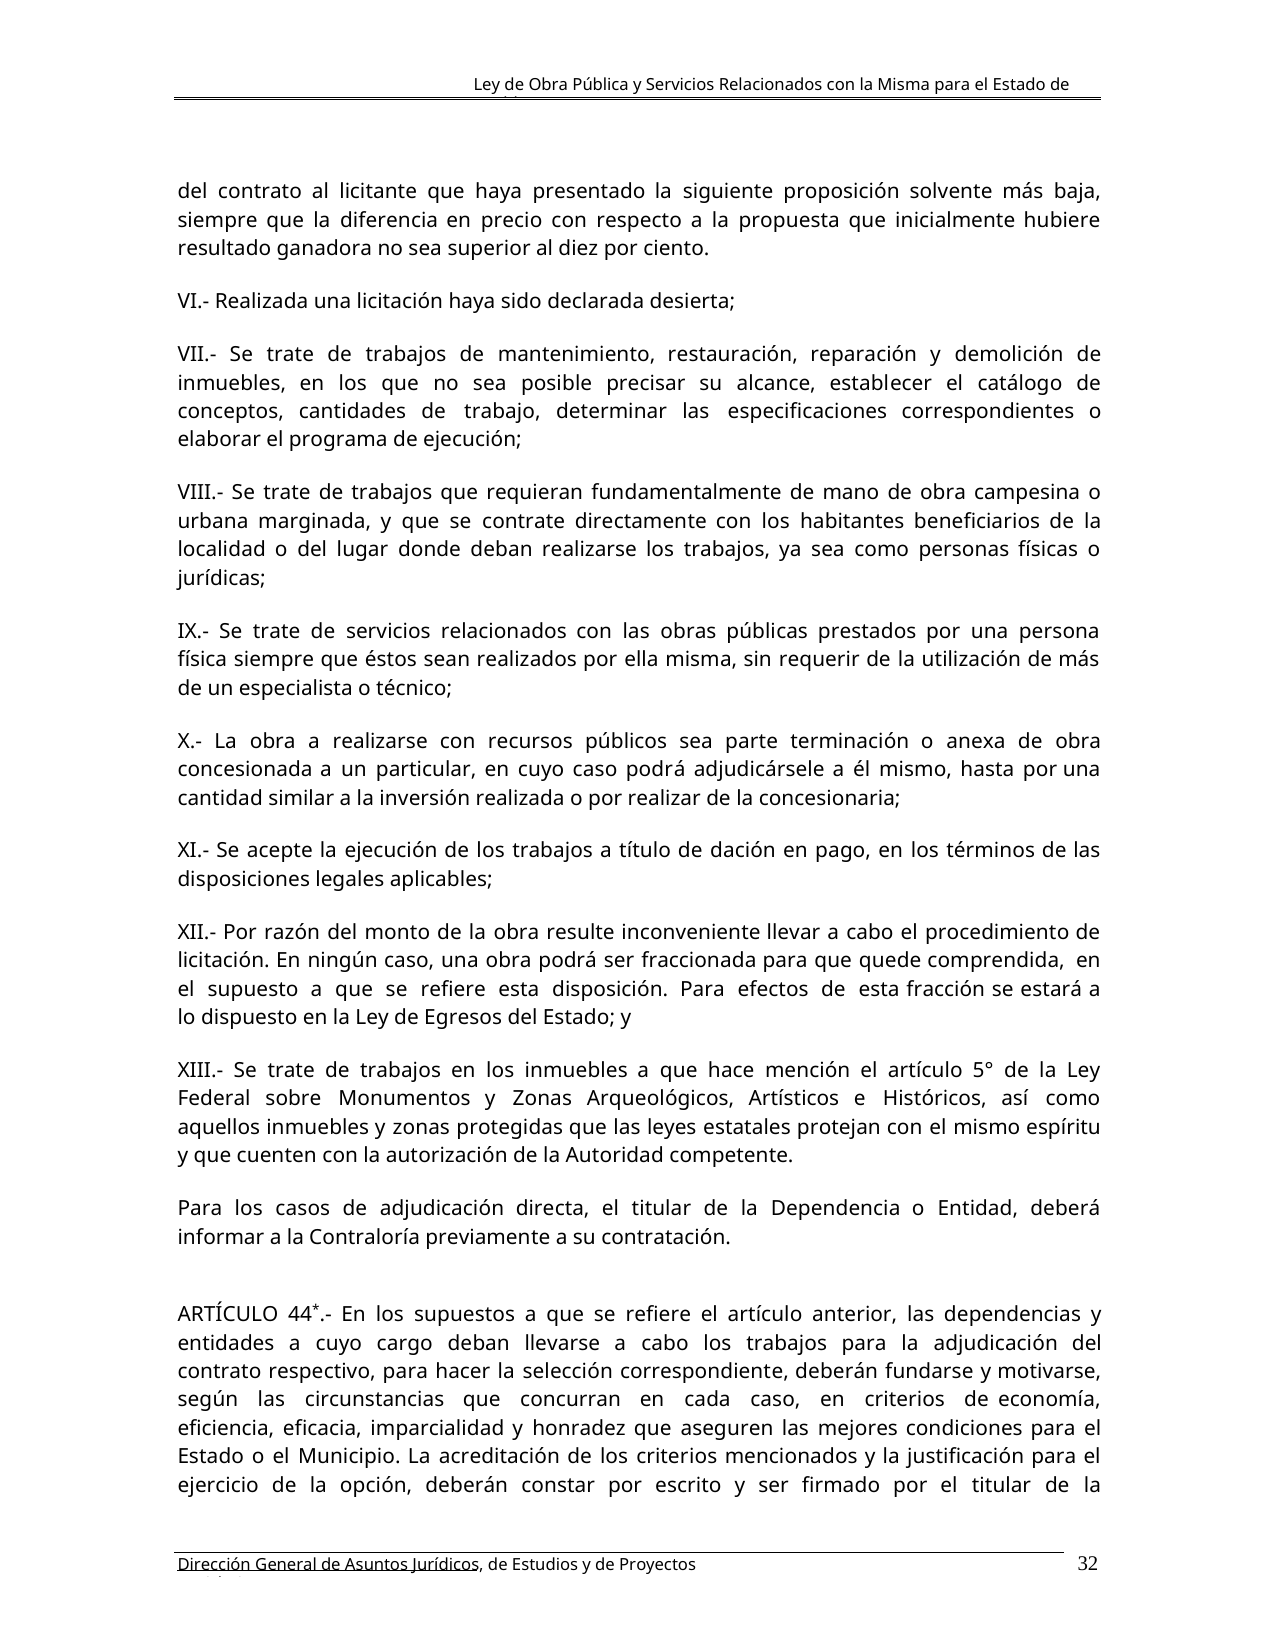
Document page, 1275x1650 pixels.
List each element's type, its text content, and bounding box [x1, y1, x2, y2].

text VIII.- Se trate de trabajos que requieran fundamentalmente de mano de obra campesina o urbana marginada, y que se contrate directamente con los habitantes beneficiarios de la localidad o del lugar donde deban realizarse los trabajos, ya sea como personas físicas o jurídicas; [177, 477, 1101, 591]
text Para los casos de adjudicación directa, el titular de la Dependencia o Entidad, deberá informar a la Contraloría previamente a su contratación. [177, 1193, 1100, 1250]
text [177, 1299, 1102, 1498]
text X.- La obra a realizarse con recursos públicos sea parte terminación o anexa de obra concesionada a un particular, en cuyo caso podrá adjudicársele a él mismo, hasta por una cantidad similar a la inversión realizada o por realizar de la concesionaria; [177, 726, 1101, 811]
text VI.- Realizada una licitación haya sido declarada desierta; [177, 286, 771, 314]
text XI.- Se acepte la ejecución de los trabajos a título de dación en pago, en los términos de las disposiciones legales aplicables; [177, 835, 1101, 892]
text XIII.- Se trate de trabajos en los inmuebles a que hace mención el artículo 5° de la Ley Federal sobre Monumentos y Zonas Arqueológicos, Artísticos e Históricos, así como aquellos inmuebles y zonas protegidas que las leyes estatales protejan con el mismo espíritu y que cuenten con la autorización de la Autoridad competente. [177, 1055, 1101, 1169]
text del contrato al licitante que haya presentado la siguiente proposición solvente más baja, siempre que la diferencia en precio con respecto a la propuesta que inicialmente hubiere resultado ganadora no sea superior al diez por ciento. [177, 176, 1101, 262]
text XII.- Por razón del monto de la obra resulte inconveniente llevar a cabo el procedimiento de licitación. En ningún caso, una obra podrá ser fraccionada para que quede comprendida, en el supuesto a que se refiere esta disposición. Para efectos de esta fracción se estará a lo dispuesto en la Ley de Egresos del Estado; y [177, 917, 1101, 1031]
text VII.- Se trate de trabajos de mantenimiento, restauración, reparación y demolición de inmuebles, en los que no sea posible precisar su alcance, establecer el catálogo de conceptos, cantidades de trabajo, determinar las especificaciones correspondientes o elaborar el programa de ejecución; [177, 339, 1101, 453]
text IX.- Se trate de servicios relacionados con las obras públicas prestados por una persona física siempre que éstos sean realizados por ella misma, sin requerir de la utilización de más de un especialista o técnico; [177, 616, 1101, 701]
